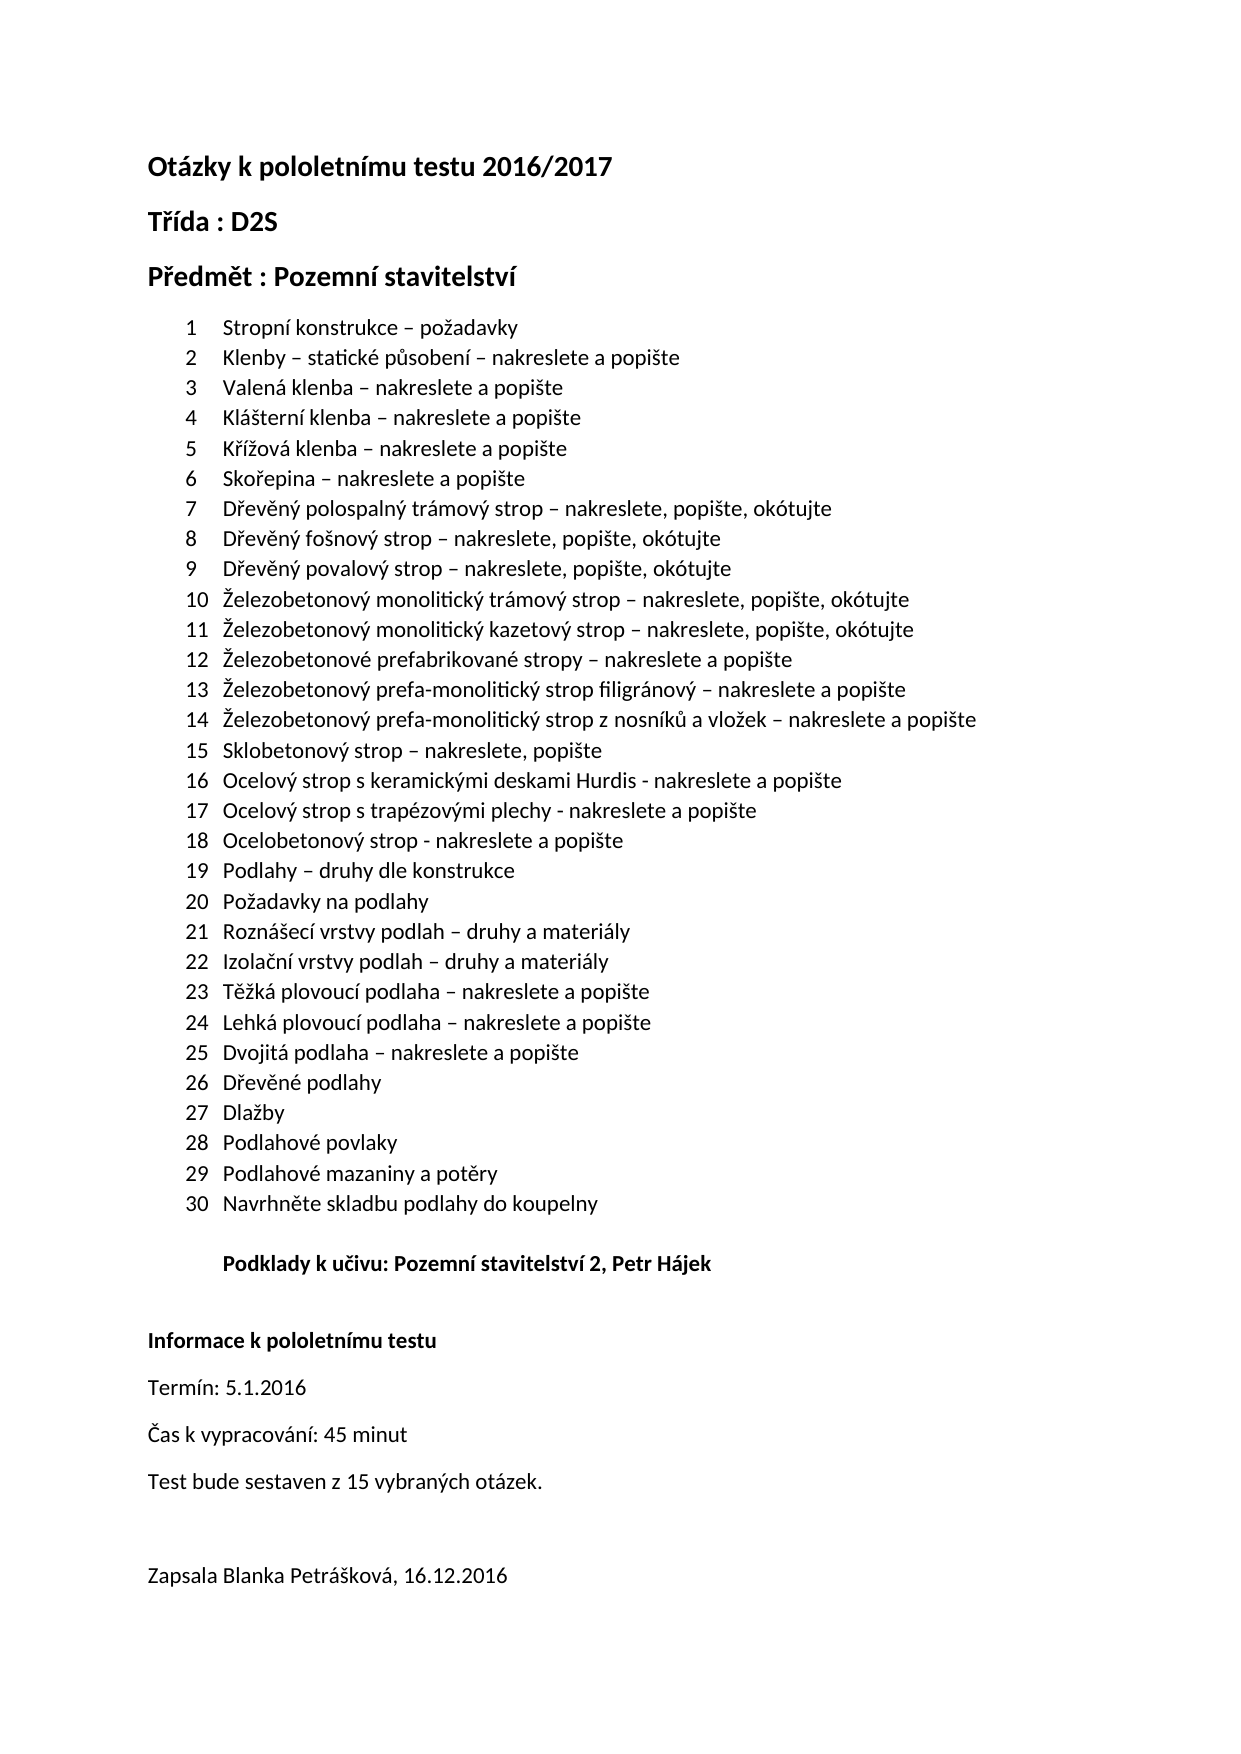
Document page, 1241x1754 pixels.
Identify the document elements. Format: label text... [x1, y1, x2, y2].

list Klenby – statické působení – nakreslete a popište [185, 343, 1093, 371]
text Třída : D2S [148, 203, 1093, 238]
list Železobetonové prefabrikované stropy – nakreslete a popište [185, 645, 1093, 673]
list Dvojitá podlaha – nakreslete a popište [185, 1038, 1093, 1066]
list Těžká plovoucí podlaha – nakreslete a popište [185, 977, 1093, 1006]
list Dlažby [185, 1098, 1093, 1126]
list Železobetonový prefa-monolitický strop z nosníků a vložek – nakreslete a popište [185, 706, 1093, 734]
list Stropní konstrukce – požadavky [185, 313, 1093, 341]
list Sklobetonový strop – nakreslete, popište [185, 736, 1093, 764]
list Železobetonový prefa-monolitický strop filigránový – nakreslete a popište [185, 675, 1093, 703]
list Dřevěný polospalný trámový strop – nakreslete, popište, okótujte [185, 494, 1093, 522]
list Lehká plovoucí podlaha – nakreslete a popište [185, 1008, 1093, 1036]
list Dřevěný fošnový strop – nakreslete, popište, okótujte [185, 524, 1093, 552]
list Železobetonový monolitický trámový strop – nakreslete, popište, okótujte [185, 585, 1093, 613]
list Ocelový strop s keramickými deskami Hurdis - nakreslete a popište [185, 766, 1093, 794]
list Křížová klenba – nakreslete a popište [185, 434, 1093, 462]
list Železobetonový monolitický kazetový strop – nakreslete, popište, okótujte [185, 615, 1093, 643]
list Klášterní klenba – nakreslete a popište [185, 403, 1093, 432]
list Ocelobetonový strop - nakreslete a popište [185, 826, 1093, 854]
list Valená klenba – nakreslete a popište [185, 373, 1093, 401]
list Požadavky na podlahy [185, 887, 1093, 915]
list Dřevěné podlahy [185, 1068, 1093, 1096]
list Izolační vrstvy podlah – druhy a materiály [185, 947, 1093, 975]
list Dřevěný povalový strop – nakreslete, popište, okótujte [185, 554, 1093, 583]
list Podlahové povlaky [185, 1128, 1093, 1157]
list Roznášecí vrstvy podlah – druhy a materiály [185, 917, 1093, 945]
text Zapsala Blanka Petrášková, 16.12.2016 [148, 1561, 1093, 1589]
text Termín: 5.1.2016 [148, 1373, 1093, 1401]
text Předmět : Pozemní stavitelství [148, 258, 1093, 293]
list Podlahy – druhy dle konstrukce [185, 857, 1093, 885]
list Skořepina – nakreslete a popište [185, 464, 1093, 492]
list Ocelový strop s trapézovými plechy - nakreslete a popište [185, 796, 1093, 824]
text Čas k vypracování: 45 minut [148, 1420, 1093, 1448]
text Otázky k pololetnímu testu 2016/2017 [148, 148, 1093, 183]
list Podlahové mazaniny a potěry [185, 1159, 1093, 1187]
list Navrhněte skladbu podlahy do koupelny [185, 1189, 1093, 1217]
list Podklady k učivu: Pozemní stavitelství 2, Petr Hájek [223, 1249, 1093, 1277]
text Test bude sestaven z 15 vybraných otázek. [148, 1467, 1093, 1495]
text Informace k pololetnímu testu [148, 1326, 1093, 1354]
